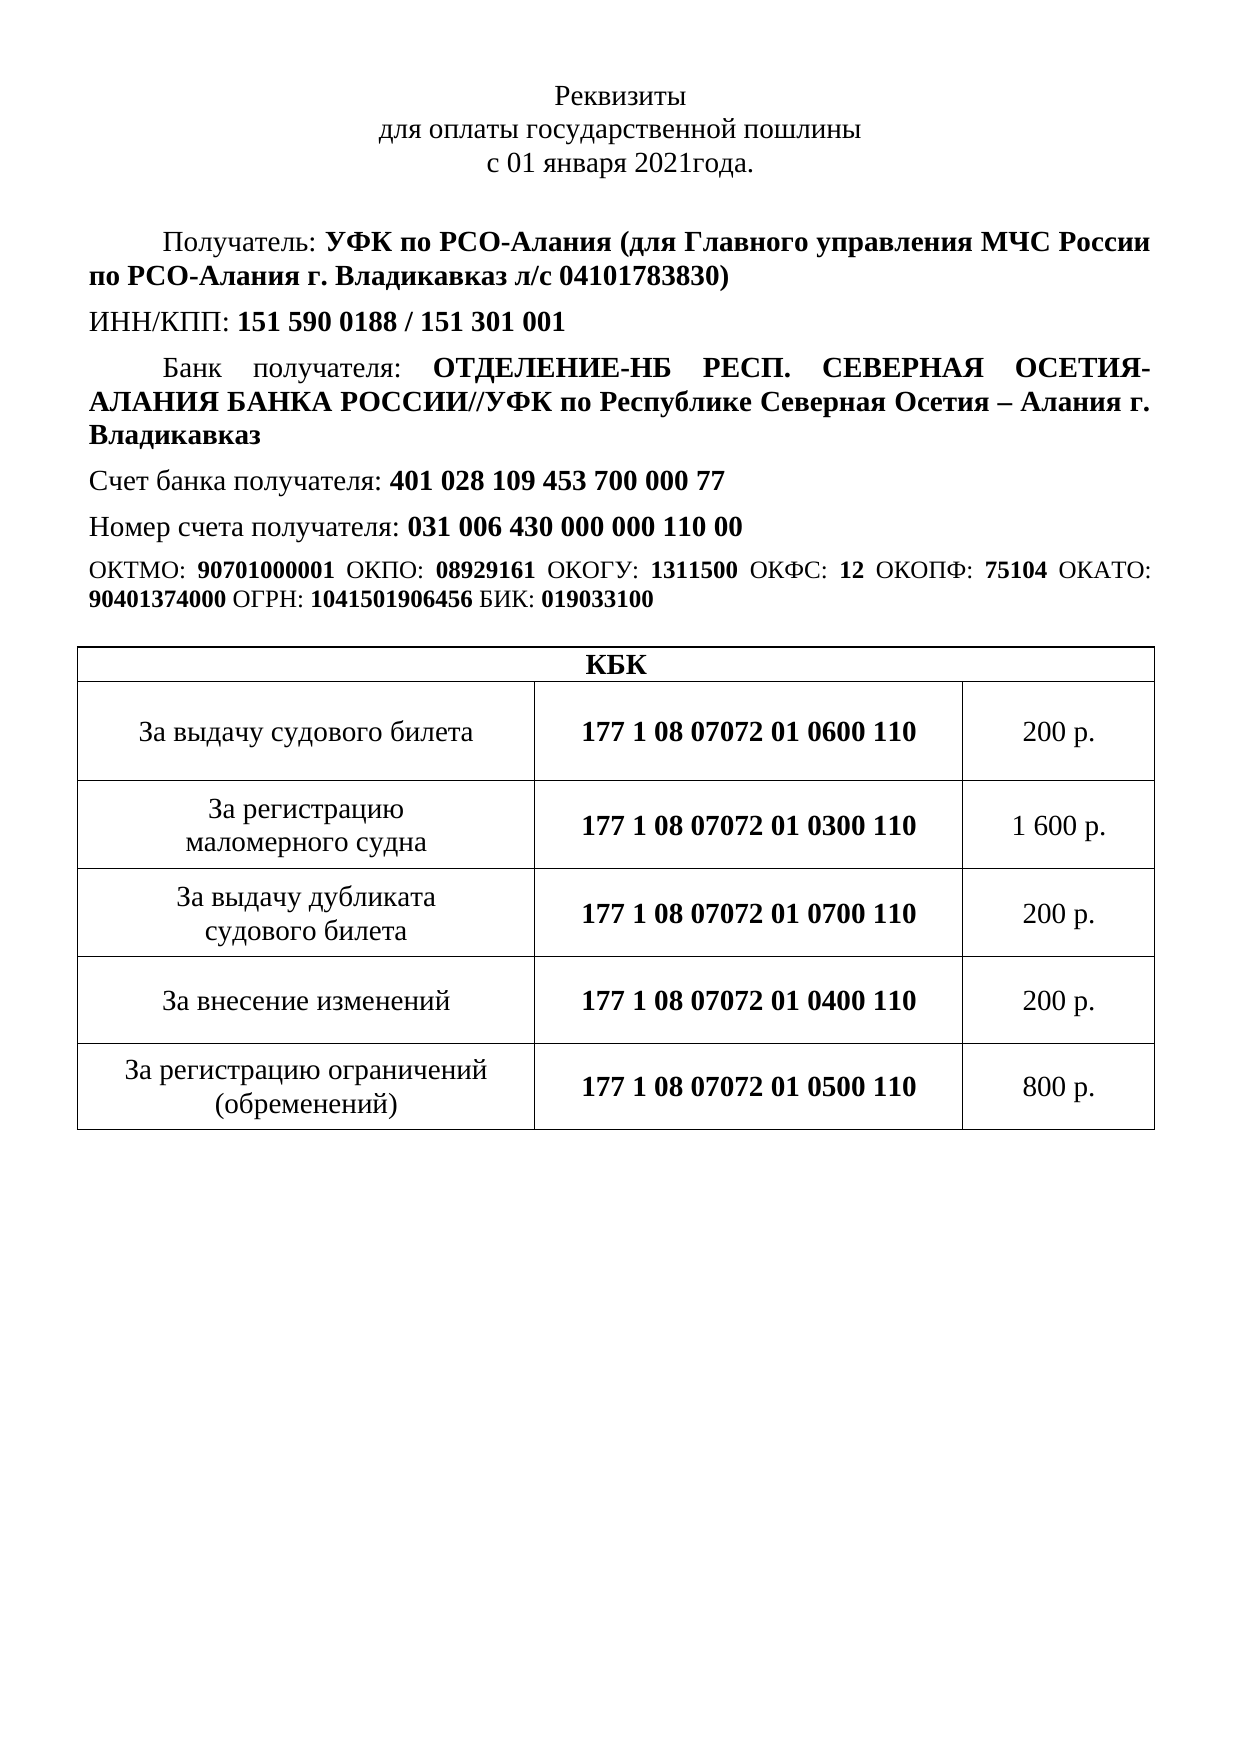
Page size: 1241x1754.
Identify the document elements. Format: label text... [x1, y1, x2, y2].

table_cell 800 р. [963, 1044, 1154, 1129]
text Банк получателя: ОТДЕЛЕНИЕ-НБ РЕСП. СЕВЕРНАЯ ОСЕТИЯ-АЛАНИЯ БАНКА РОССИИ//УФК по Республике Северная Осетия – Алания г. Владикавказ [89, 350, 1152, 451]
text Номер счета получателя: 031 006 430 000 000 110 00 [89, 509, 1152, 543]
table_cell 177 1 08 07072 01 0600 110 [535, 682, 962, 780]
table_cell 200 р. [963, 957, 1154, 1042]
text Счет банка получателя: 401 028 109 453 700 000 77 [89, 463, 1152, 497]
text ОКТМО: 90701000001 ОКПО: 08929161 ОКОГУ: 1311500 ОКФС: 12 ОКОПФ: 75104 ОКАТО: 90401374000 ОГРН: 1041501906456 БИК: 019033100 [89, 555, 1152, 613]
text для оплаты государственной пошлины [89, 111, 1152, 145]
table_cell 177 1 08 07072 01 0300 110 [535, 781, 962, 868]
table_cell За внесение изменений [78, 957, 534, 1042]
text ИНН/КПП: 151 590 0188 / 151 301 001 [89, 304, 1152, 338]
table_cell За выдачу дубликата судового билета [78, 869, 534, 956]
text с 01 января 2021года. [89, 145, 1152, 178]
table_cell 200 р. [963, 682, 1154, 780]
text Получатель: УФК по РСО-Алания (для Главного управления МЧС России по РСО-Алания г. Владикавказ л/с 04101783830) [89, 224, 1152, 292]
table_cell За регистрацию маломерного судна [78, 781, 534, 868]
table_cell За регистрацию ограничений (обременений) [78, 1044, 534, 1129]
table_cell 177 1 08 07072 01 0400 110 [535, 957, 962, 1042]
table_cell 177 1 08 07072 01 0700 110 [535, 869, 962, 956]
text Реквизиты [89, 78, 1152, 111]
table_header КБК [78, 648, 1154, 681]
table_cell 1 600 р. [963, 781, 1154, 868]
table_cell 200 р. [963, 869, 1154, 956]
table_cell 177 1 08 07072 01 0500 110 [535, 1044, 962, 1129]
table_cell За выдачу судового билета [78, 682, 534, 780]
